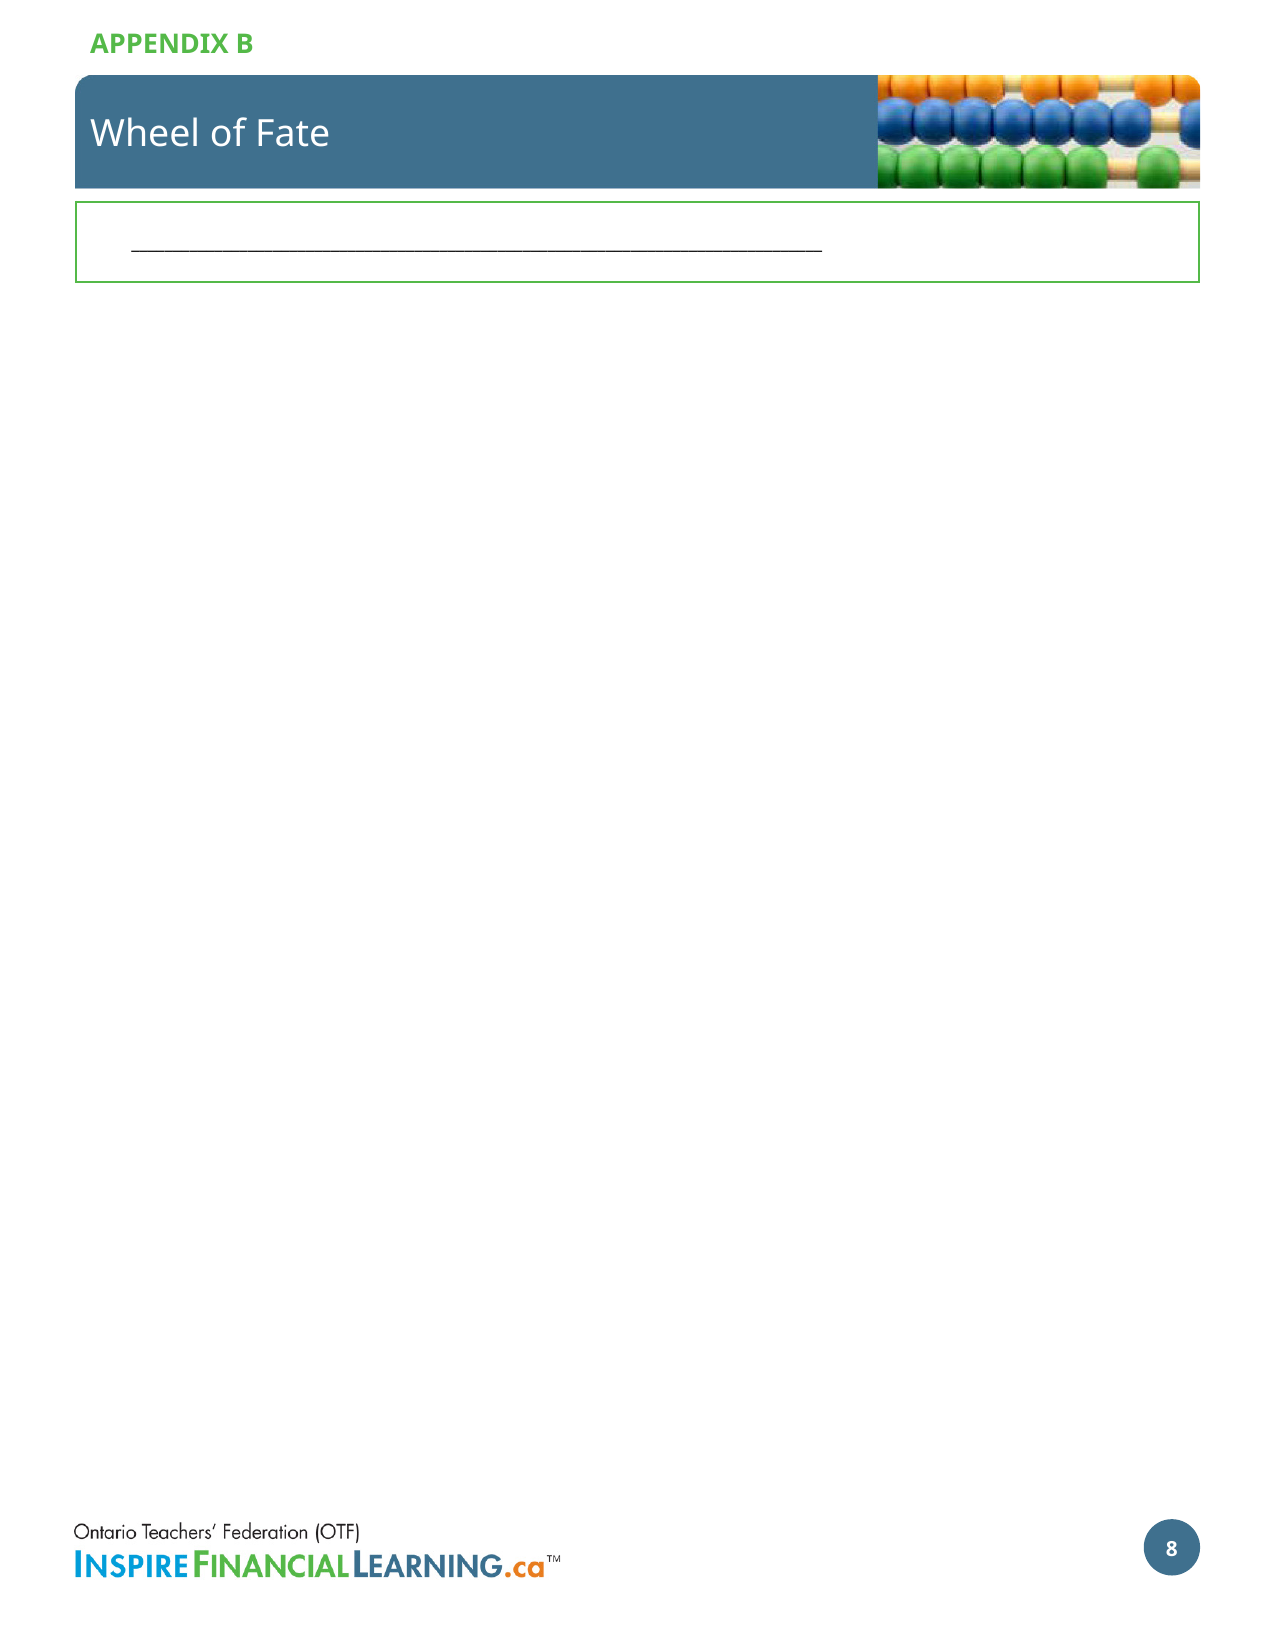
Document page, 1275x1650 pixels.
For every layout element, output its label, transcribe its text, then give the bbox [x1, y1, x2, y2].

picture [75, 75, 1200, 189]
picture [73, 1521, 561, 1586]
